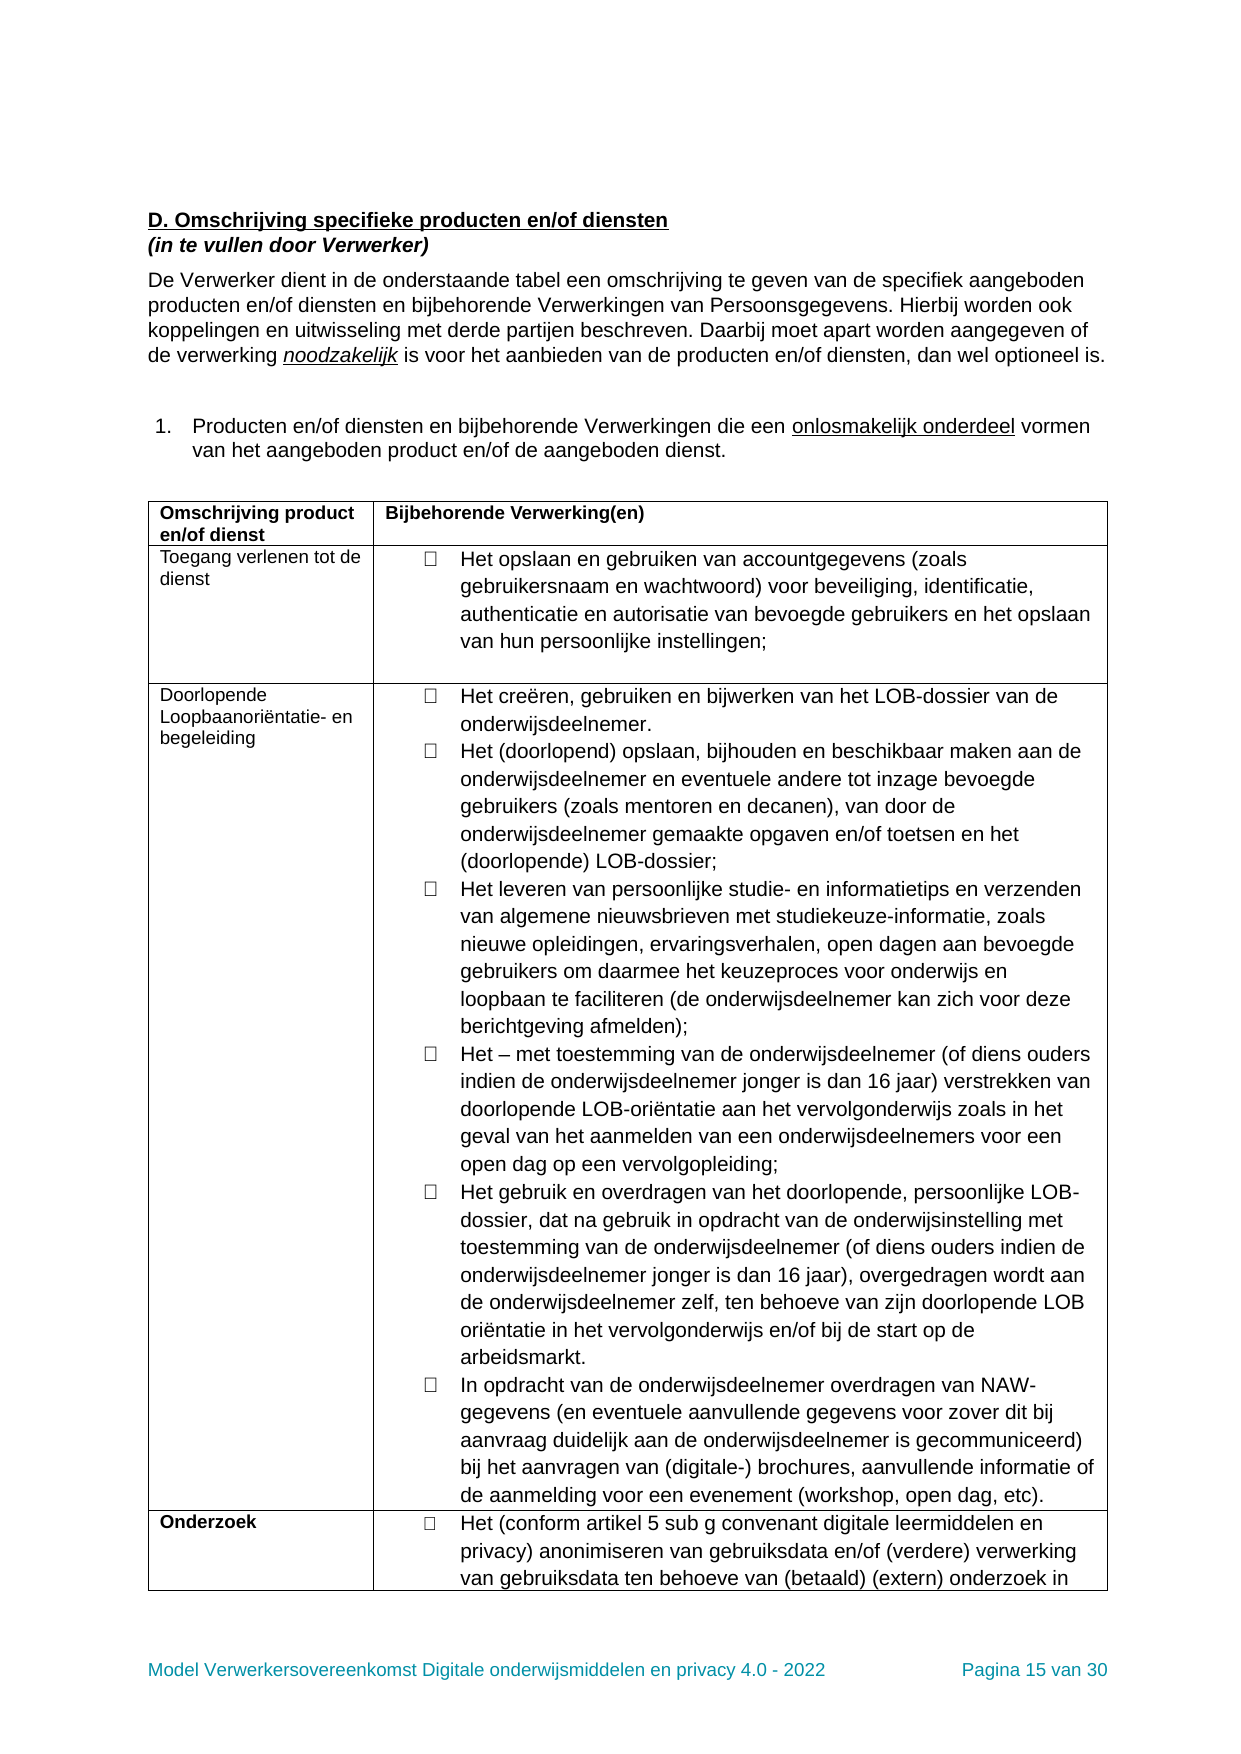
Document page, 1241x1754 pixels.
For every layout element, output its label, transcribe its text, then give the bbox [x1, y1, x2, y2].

table_header Omschrijving product en/of dienst [149, 502, 373, 545]
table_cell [374, 1511, 1107, 1590]
table_cell Doorlopende Loopbaanoriëntatie- en begeleiding [149, 684, 373, 1510]
table_cell Het opslaan en gebruiken van accountgegevens (zoals gebruikersnaam en wachtwoord) voor beveiliging, identificatie, authenticatie en autorisatie van bevoegde gebruikers en het opslaan van hun persoonlijke instellingen; [374, 546, 1107, 683]
text D. Omschrijving specifieke producten en/of diensten (in te vullen door Verwerker) [148, 207, 1107, 257]
table_header Bijbehorende Verwerking(en) [374, 502, 1107, 545]
table_cell Het creëren, gebruiken en bijwerken van het LOB-dossier van de onderwijsdeelnemer. Het (doorlopend) opslaan, bijhouden en beschikbaar maken aan de onderwijsdeelnemer en eventuele andere tot inzage bevoegde gebruikers (zoals mentoren en decanen), van door de onderwijsdeelnemer gemaakte opgaven en/of toetsen en het (doorlopende) LOB-dossier; Het leveren van persoonlijke studie- en informatietips en verzenden van algemene nieuwsbrieven met studiekeuze-informatie, zoals nieuwe opleidingen, ervaringsverhalen, open dagen aan bevoegde gebruikers om daarmee het keuzeproces voor onderwijs en loopbaan te faciliteren (de onderwijsdeelnemer kan zich voor deze berichtgeving afmelden); Het – met toestemming van de onderwijsdeelnemer (of diens ouders indien de onderwijsdeelnemer jonger is dan 16 jaar) verstrekken van doorlopende LOB-oriëntatie aan het vervolgonderwijs zoals in het geval van het aanmelden van een onderwijsdeelnemers voor een open dag op een vervolgopleiding; Het gebruik en overdragen van het doorlopende, persoonlijke LOB‐dossier, dat na gebruik in opdracht van de onderwijsinstelling met toestemming van de onderwijsdeelnemer (of diens ouders indien de onderwijsdeelnemer jonger is dan 16 jaar), overgedragen wordt aan de onderwijsdeelnemer zelf, ten behoeve van zijn doorlopende LOB oriëntatie in het vervolgonderwijs en/of bij de start op de arbeidsmarkt. In opdracht van de onderwijsdeelnemer overdragen van NAW-gegevens (en eventuele aanvullende gegevens voor zover dit bij aanvraag duidelijk aan de onderwijsdeelnemer is gecommuniceerd) bij het aanvragen van (digitale-) brochures, aanvullende informatie of de aanmelding voor een evenement (workshop, open dag, etc). [374, 684, 1107, 1510]
table_cell Toegang verlenen tot de dienst [149, 546, 373, 683]
text De Verwerker dient in de onderstaande tabel een omschrijving te geven van de specifiek aangeboden producten en/of diensten en bijbehorende Verwerkingen van Persoonsgegevens. Hierbij worden ook koppelingen en uitwisseling met derde partijen beschreven. Daarbij moet apart worden aangegeven of de verwerking noodzakelijk is voor het aanbieden van de producten en/of diensten, dan wel optioneel is. [148, 267, 1107, 367]
list Producten en/of diensten en bijbehorende Verwerkingen die een onlosmakelijk onderdeel vormen van het aangeboden product en/of de aangeboden dienst. [154, 414, 1107, 462]
table_cell Onderzoek [149, 1511, 373, 1590]
